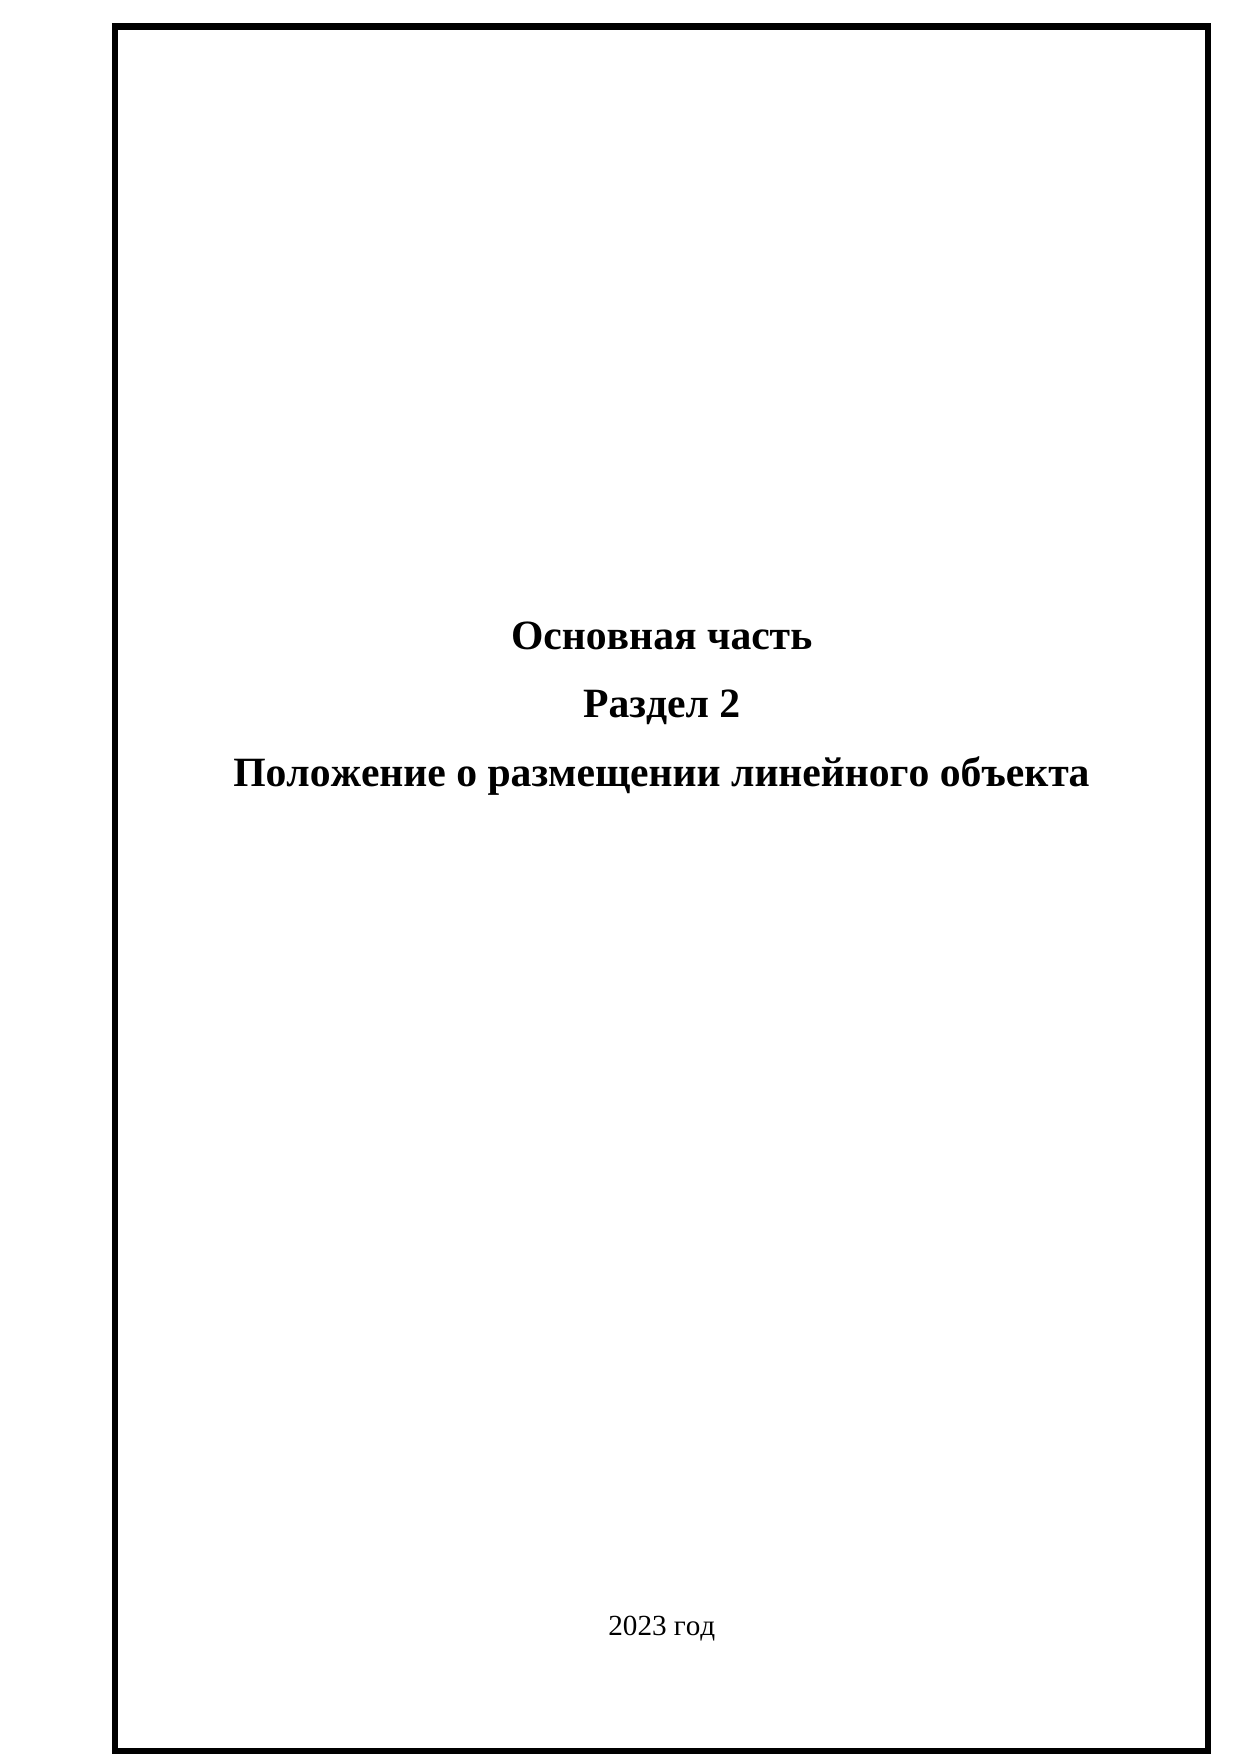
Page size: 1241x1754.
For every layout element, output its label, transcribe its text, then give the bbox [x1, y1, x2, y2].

text Раздел 2 [118, 679, 1205, 727]
text 2023 год [118, 1608, 1205, 1641]
text Положение о размещении линейного объекта [118, 747, 1205, 795]
text Основная часть [118, 611, 1205, 658]
